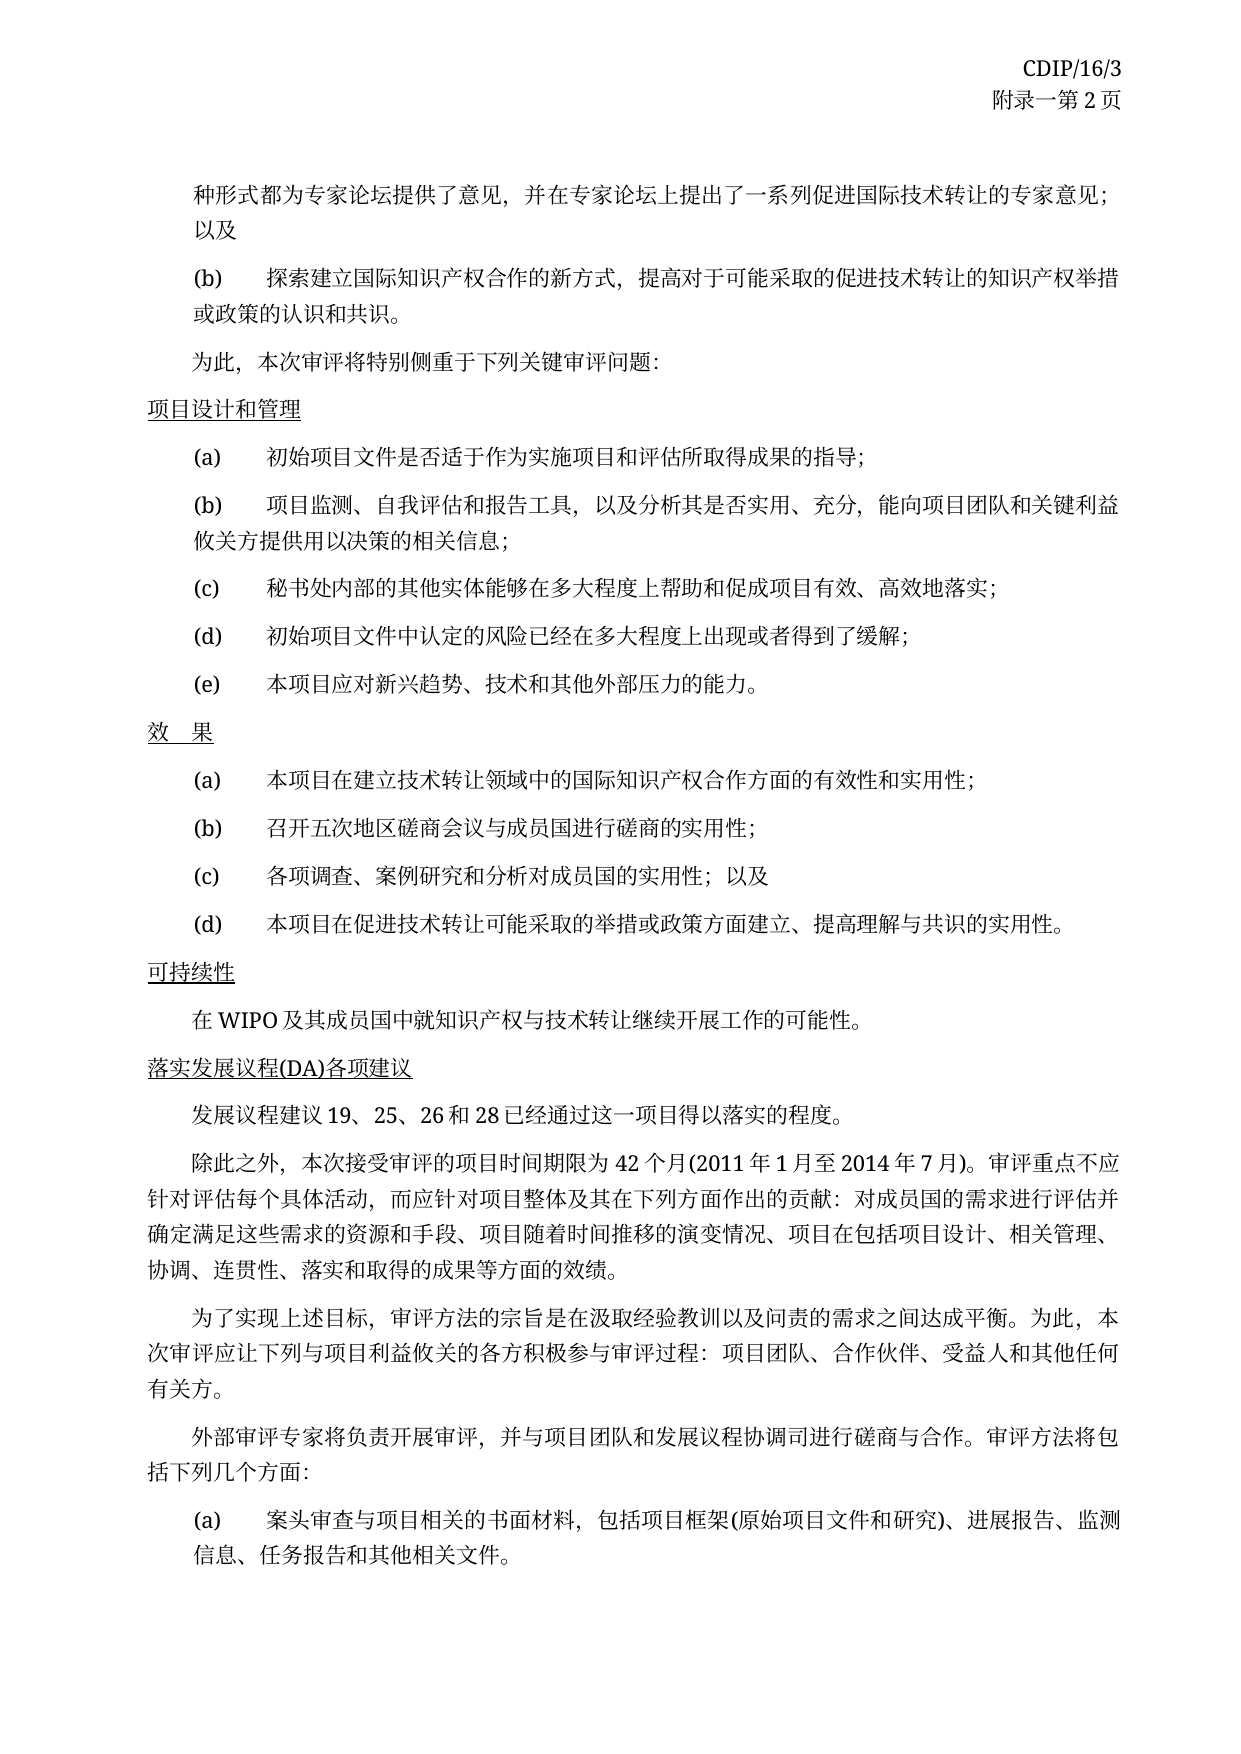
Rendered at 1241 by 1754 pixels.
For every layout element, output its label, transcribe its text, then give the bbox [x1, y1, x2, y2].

text (b) 探索建立国际知识产权合作的新方式，提高对于可能采取的促进技术转让的知识产权举措或政策的认识和共识。 [193, 257, 1122, 328]
text (e) 本项目应对新兴趋势、技术和其他外部压力的能力。 [193, 664, 1122, 699]
text 为此，本次审评将特别侧重于下列关键审评问题： [148, 341, 1122, 376]
text (a) 本项目在建立技术转让领域中的国际知识产权合作方面的有效性和实用性； [193, 759, 1122, 795]
text (d) 本项目在促进技术转让可能采取的举措或政策方面建立、提高理解与共识的实用性。 [193, 903, 1122, 939]
text 效 果 [148, 712, 1122, 747]
text (c) 各项调查、案例研究和分析对成员国的实用性；以及 [193, 855, 1122, 891]
text (b) 召开五次地区磋商会议与成员国进行磋商的实用性； [193, 807, 1122, 843]
text 发展议程建议19、25、26和28已经通过这一项目得以落实的程度。 [148, 1095, 1122, 1130]
text 在WIPO及其成员国中就知识产权与技术转让继续开展工作的可能性。 [148, 999, 1122, 1034]
text 除此之外，本次接受审评的项目时间期限为42个月(2011年1月至2014年7月)。审评重点不应针对评估每个具体活动，而应针对项目整体及其在下列方面作出的贡献：对成员国的需求进行评估并确定满足这些需求的资源和手段、项目随着时间推移的演变情况、项目在包括项目设计、相关管理、协调、连贯性、落实和取得的成果等方面的效绩。 [148, 1143, 1122, 1284]
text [193, 174, 1122, 245]
text (b) 项目监测、自我评估和报告工具，以及分析其是否实用、充分，能向项目团队和关键利益攸关方提供用以决策的相关信息； [193, 484, 1122, 555]
text (a) 案头审查与项目相关的书面材料，包括项目框架(原始项目文件和研究)、进展报告、监测信息、任务报告和其他相关文件。 [193, 1499, 1122, 1570]
text (c) 秘书处内部的其他实体能够在多大程度上帮助和促成项目有效、高效地落实； [193, 568, 1122, 603]
text 为了实现上述目标，审评方法的宗旨是在汲取经验教训以及问责的需求之间达成平衡。为此，本次审评应让下列与项目利益攸关的各方积极参与审评过程：项目团队、合作伙伴、受益人和其他任何有关方。 [148, 1297, 1122, 1403]
text (a) 初始项目文件是否适于作为实施项目和评估所取得成果的指导； [193, 437, 1122, 472]
text 落实发展议程(DA)各项建议 [148, 1047, 1122, 1082]
text 项目设计和管理 [148, 389, 1122, 424]
text 可持续性 [148, 951, 1122, 987]
text 外部审评专家将负责开展审评，并与项目团队和发展议程协调司进行磋商与合作。审评方法将包括下列几个方面： [148, 1416, 1122, 1487]
text (d) 初始项目文件中认定的风险已经在多大程度上出现或者得到了缓解； [193, 616, 1122, 651]
